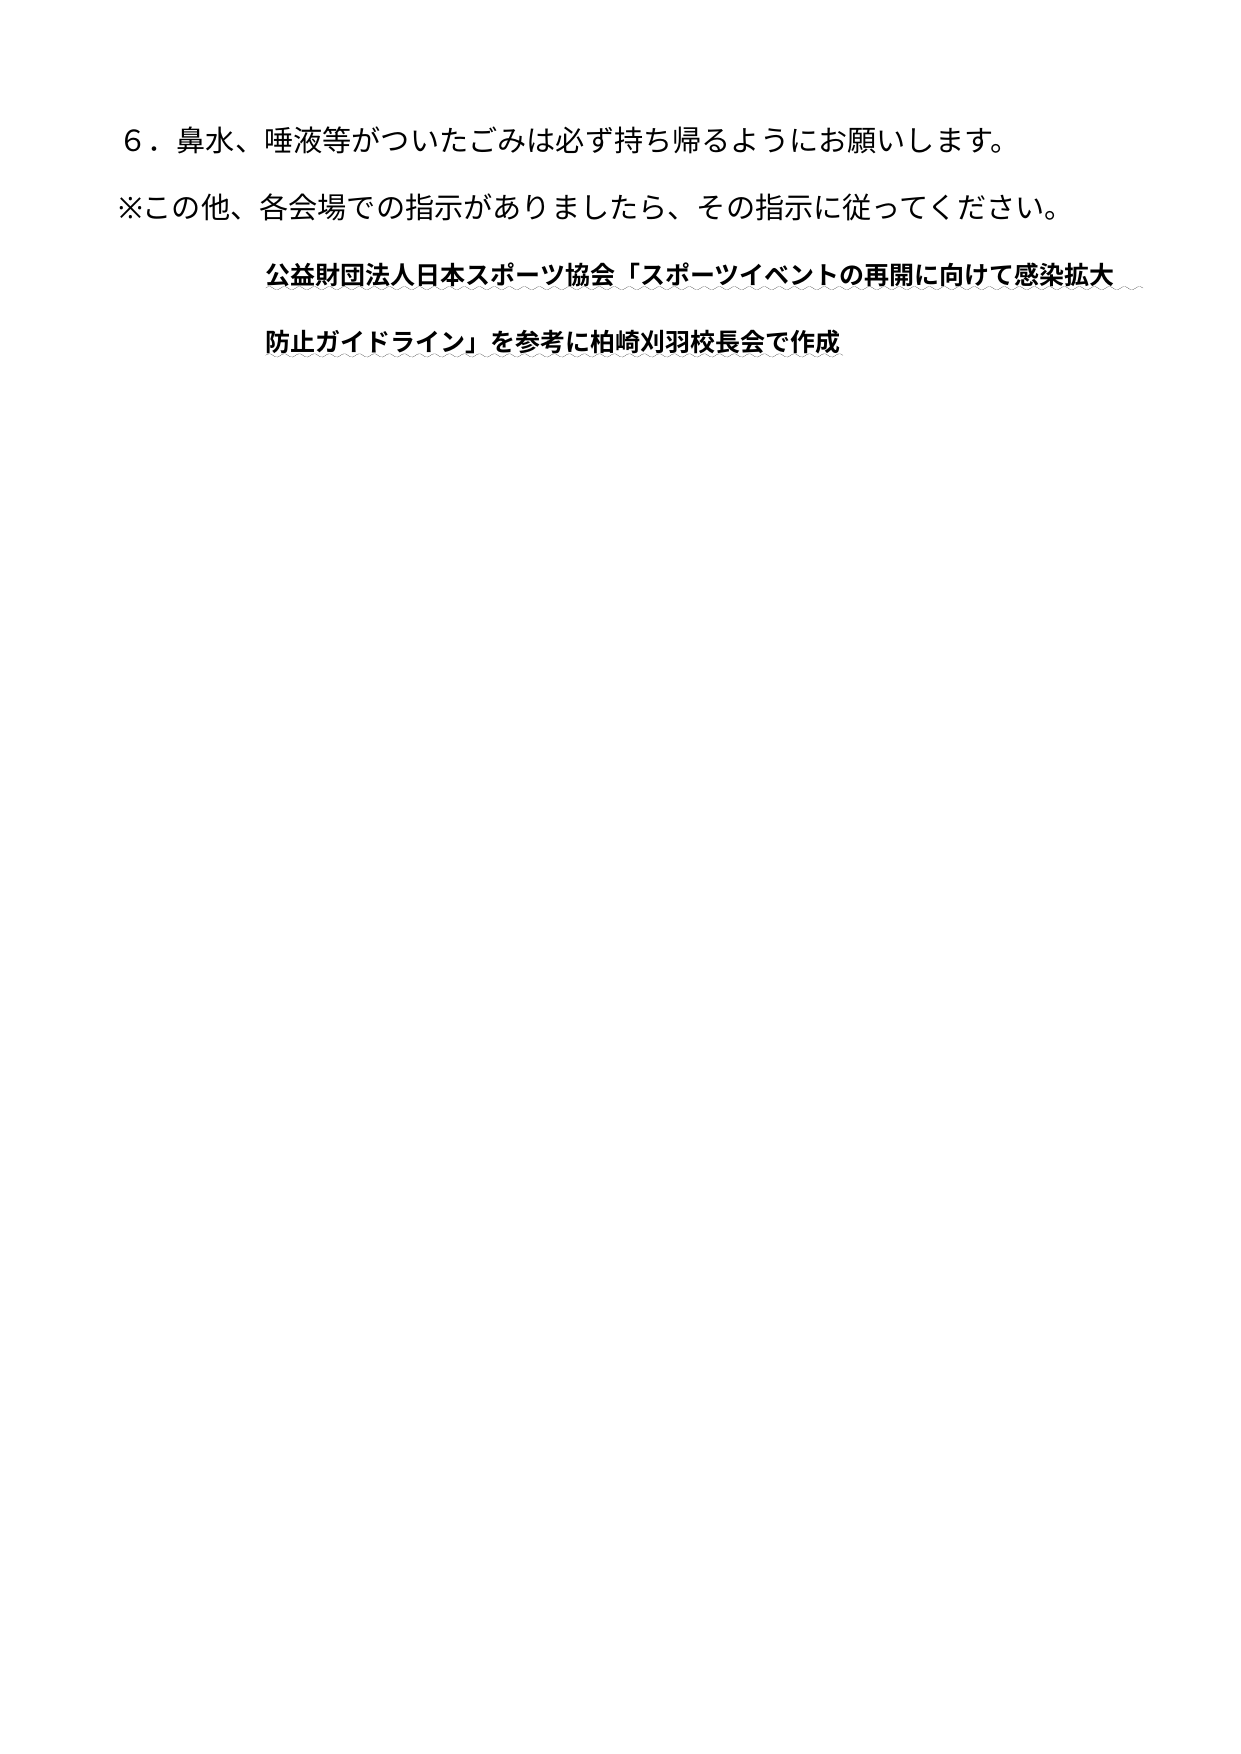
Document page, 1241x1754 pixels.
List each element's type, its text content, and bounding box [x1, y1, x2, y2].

text ※この他、各会場での指示がありましたら、その指示に従ってください。 [118, 172, 1152, 240]
text 防止ガイドライン」を参考に柏崎刈羽校長会で作成 [118, 307, 1152, 374]
text ６．鼻水、唾液等がついたごみは必ず持ち帰るようにお願いします。 [118, 105, 1152, 172]
text 公益財団法人日本スポーツ協会「スポーツイベントの再開に向けて感染拡大 [118, 240, 1152, 307]
